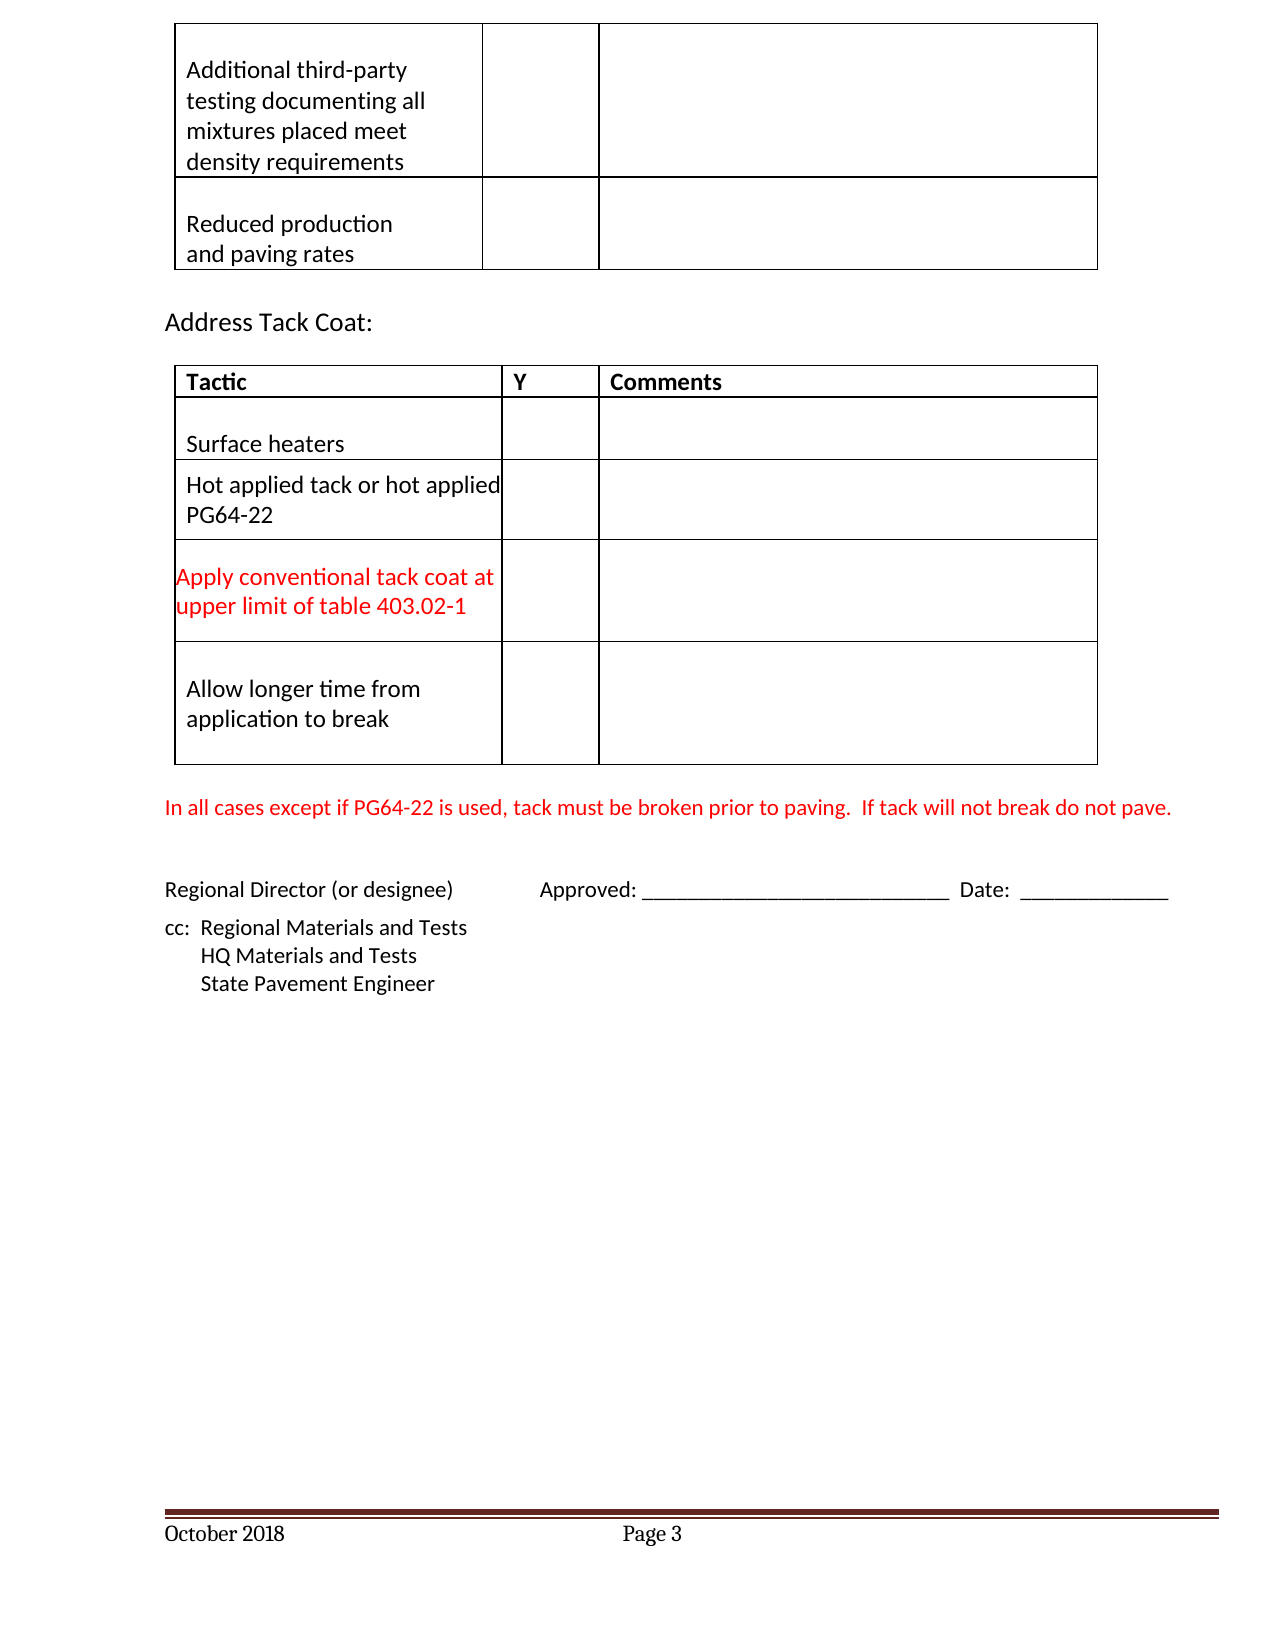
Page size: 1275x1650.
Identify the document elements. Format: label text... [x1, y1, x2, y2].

text Address Tack Coat: [164, 310, 1219, 337]
table_cell [483, 178, 598, 269]
text Regional Director (or designee) Approved: ___________________________ Date: _____________ [164, 875, 1219, 903]
table_cell Hot applied tack or hot applied PG64-22 [176, 460, 501, 539]
table_cell [483, 24, 598, 176]
table_cell [600, 642, 1097, 764]
table_cell Surface heaters [176, 398, 501, 458]
table_cell Apply conventional tack coat at upper limit of table 403.02-1 [176, 540, 501, 641]
table_cell [600, 540, 1097, 641]
text In all cases except if PG64-22 is used, tack must be broken prior to paving. If tack will not break do not pave. [164, 793, 1204, 821]
table_cell [600, 398, 1097, 458]
text State Pavement Engineer [164, 969, 1219, 997]
table_header Tactic [176, 366, 501, 396]
table_cell Reduced production and paving rates [176, 178, 482, 269]
table_cell [503, 540, 598, 641]
table_cell [600, 460, 1097, 539]
table_cell Additional third-party testing documenting all mixtures placed meet density requirements [176, 24, 482, 176]
table_cell [600, 178, 1097, 269]
table_cell [503, 642, 598, 764]
table_header Yes/No? [503, 366, 598, 396]
text cc: Regional Materials and Tests [164, 913, 1219, 941]
text HQ Materials and Tests [164, 941, 1219, 969]
table_header Comments [600, 366, 1097, 396]
table_cell [600, 24, 1097, 176]
table_cell [503, 460, 598, 539]
table_cell Allow longer time from application to break [176, 642, 501, 764]
table_cell [503, 398, 598, 458]
